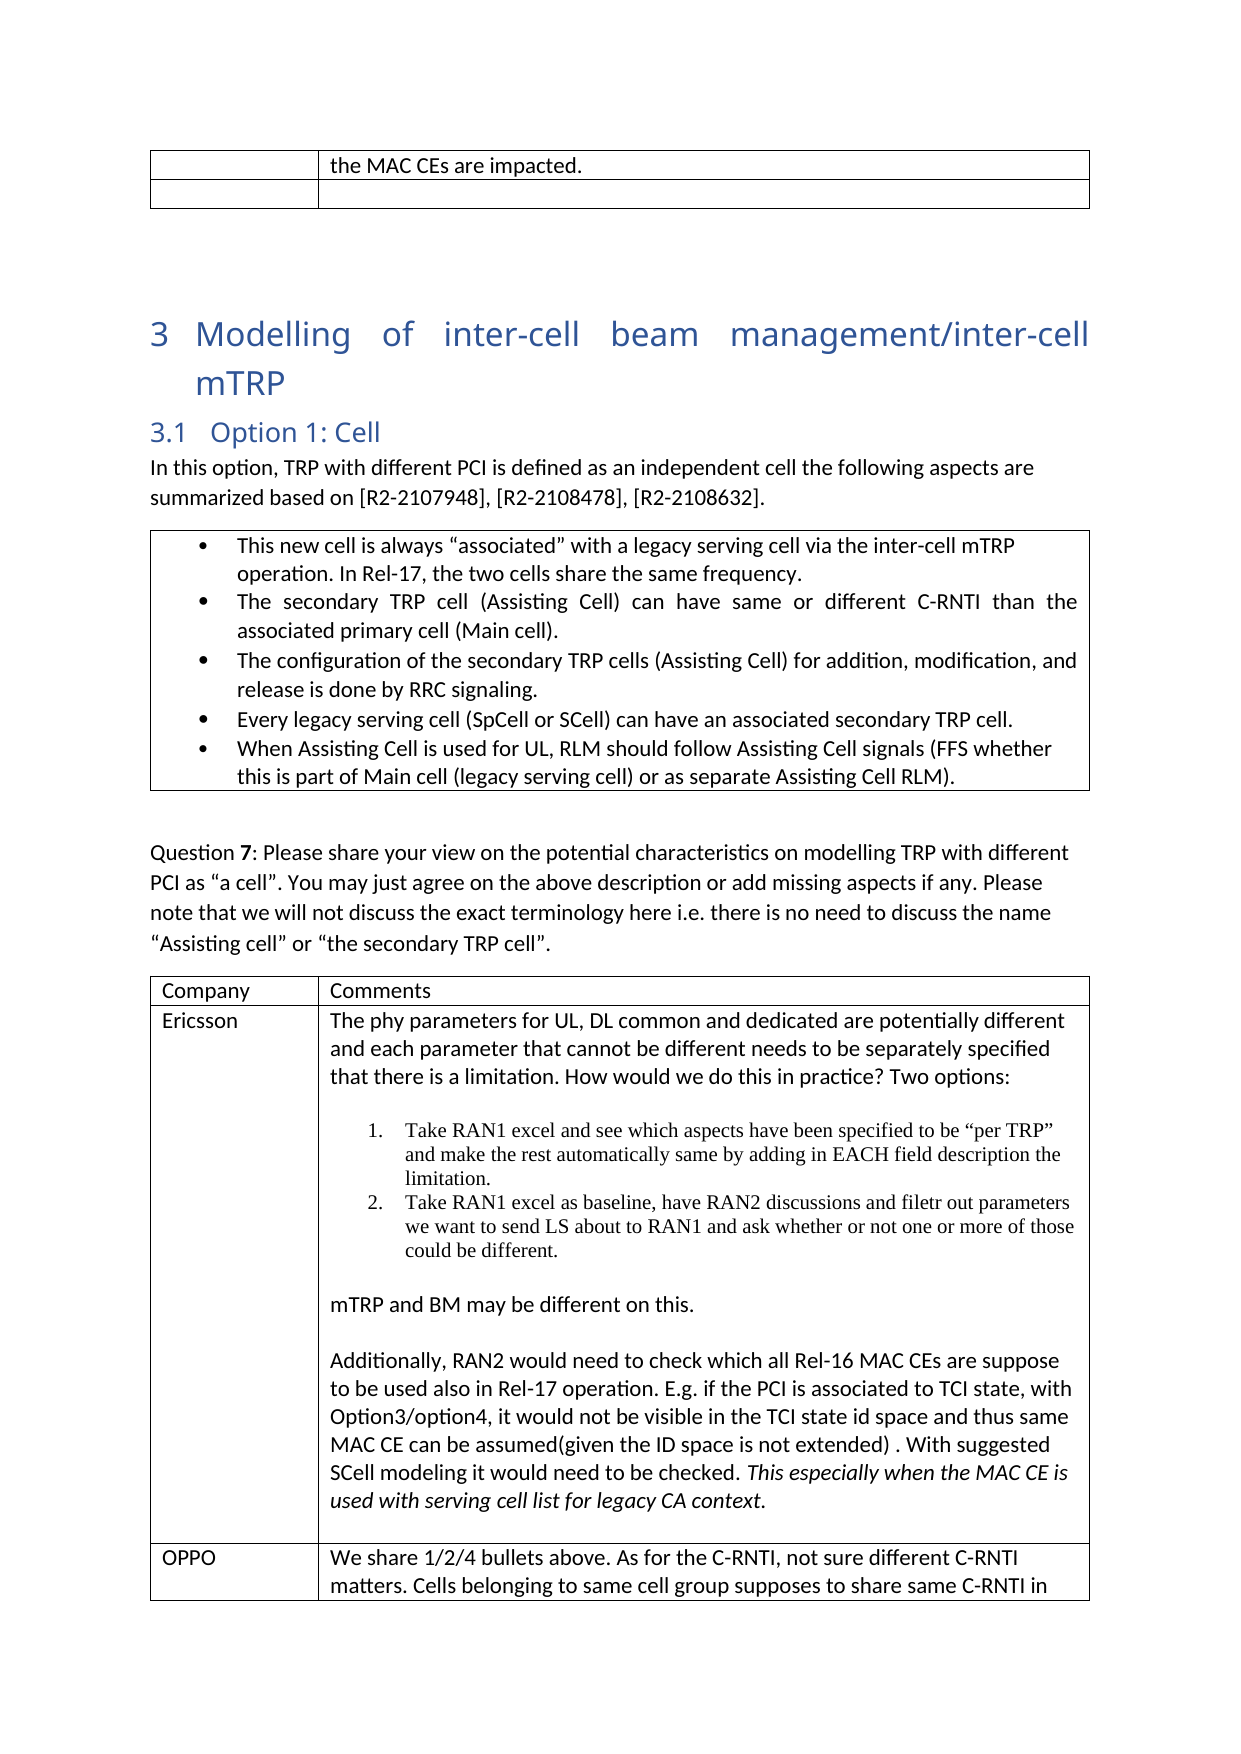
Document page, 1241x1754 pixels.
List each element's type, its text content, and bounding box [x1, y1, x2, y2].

table_cell OPPO [151, 1544, 318, 1599]
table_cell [319, 1544, 1089, 1599]
table_cell [151, 180, 318, 208]
subtitle Modelling of inter-cell beam management/inter-cell mTRP [150, 311, 1090, 406]
subtitle Option 1: Cell [150, 413, 1090, 450]
text In this option, TRP with different PCI is defined as an independent cell the following aspects are summarized based on [R2-2107948], [R2-2108478], [R2-2108632]. [150, 453, 1090, 511]
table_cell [319, 151, 1089, 179]
table_cell [319, 180, 1089, 208]
table_cell Ericsson [151, 1006, 318, 1542]
text Question 7: Please share your view on the potential characteristics on modelling TRP with different PCI as “a cell”. You may just agree on the above description or add missing aspects if any. Please note that we will not discuss the exact terminology here i.e. there is no need to discuss the name “Assisting cell” or “the secondary TRP cell”. [150, 838, 1090, 957]
table_header Company [151, 977, 318, 1005]
table_header Comments [319, 977, 1089, 1005]
table_cell The phy parameters for UL, DL common and dedicated are potentially different and each parameter that cannot be different needs to be separately specified that there is a limitation. How would we do this in practice? Two options: Take RAN1 excel and see which aspects have been specified to be “per TRP” and make the rest automatically same by adding in EACH field description the limitation. Take RAN1 excel as baseline, have RAN2 discussions and filetr out parameters we want to send LS about to RAN1 and ask whether or not one or more of those could be different. mTRP and BM may be different on this. Additionally, RAN2 would need to check which all Rel-16 MAC CEs are suppose to be used also in Rel-17 operation. E.g. if the PCI is associated to TCI state, with Option3/option4, it would not be visible in the TCI state id space and thus same MAC CE can be assumed(given the ID space is not extended) . With suggested SCell modeling it would need to be checked. This especially when the MAC CE is used with serving cell list for legacy CA context. [319, 1006, 1089, 1542]
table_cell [151, 151, 318, 179]
table_header This new cell is always “associated” with a legacy serving cell via the inter-cell mTRP operation. In Rel-17, the two cells share the same frequency. The secondary TRP cell (Assisting Cell) can have same or different C-RNTI than the associated primary cell (Main cell). The configuration of the secondary TRP cells (Assisting Cell) for addition, modification, and release is done by RRC signaling. Every legacy serving cell (SpCell or SCell) can have an associated secondary TRP cell. When Assisting Cell is used for UL, RLM should follow Assisting Cell signals (FFS whether this is part of Main cell (legacy serving cell) or as separate Assisting Cell RLM). [151, 531, 1089, 790]
